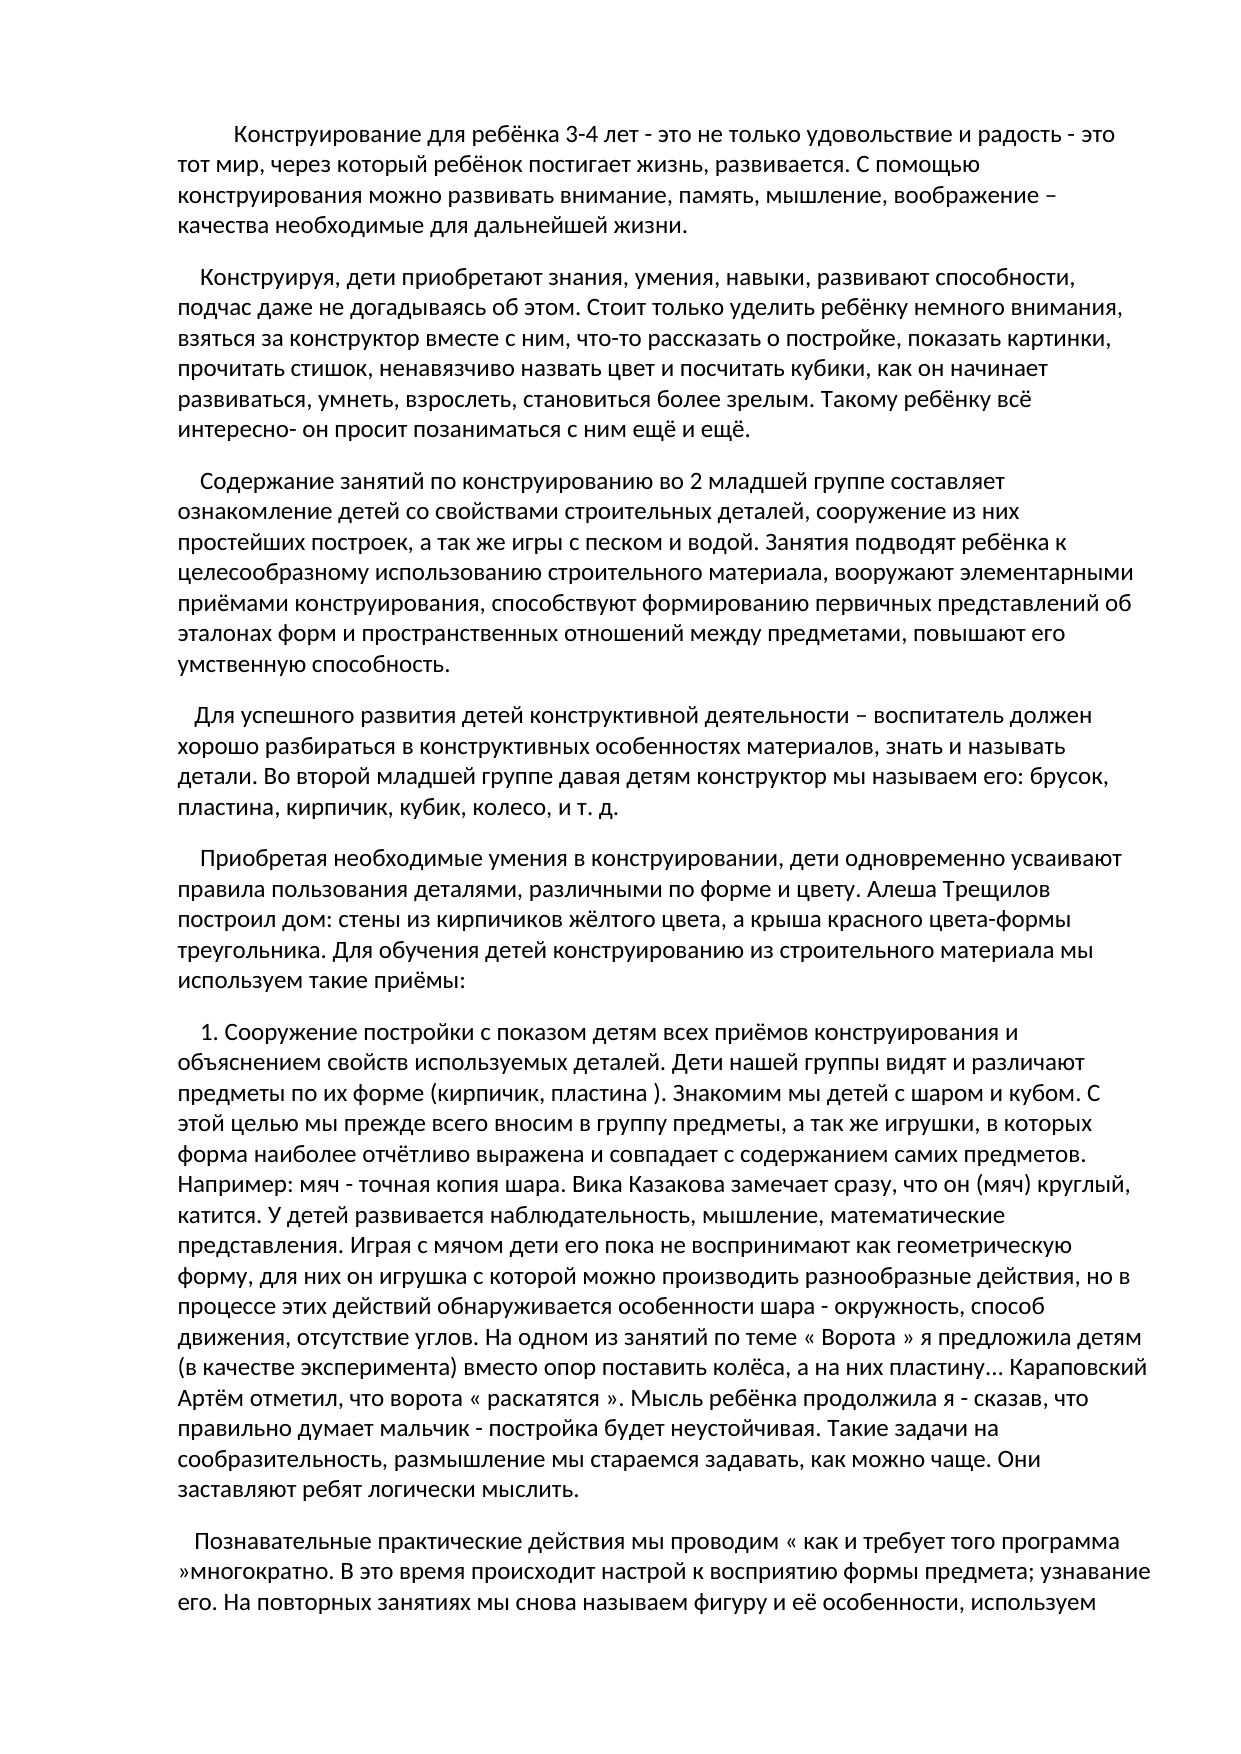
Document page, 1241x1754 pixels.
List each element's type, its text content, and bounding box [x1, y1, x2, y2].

text Для успешного развития детей конструктивной деятельности – воспитатель должен хорошо разбираться в конструктивных особенностях материалов, знать и называть детали. Во второй младшей группе давая детям конструктор мы называем его: брусок, пластина, кирпичик, кубик, колесо, и т. д. [177, 699, 1152, 822]
text Приобретая необходимые умения в конструировании, дети одновременно усваивают правила пользования деталями, различными по форме и цвету. Алеша Трещилов построил дом: стены из кирпичиков жёлтого цвета, а крыша красного цвета-формы треугольника. Для обучения детей конструированию из строительного материала мы используем такие приёмы: [177, 842, 1152, 995]
text Конструирование для ребёнка 3-4 лет - это не только удовольствие и радость - это тот мир, через который ребёнок постигает жизнь, развивается. С помощью конструирования можно развивать внимание, память, мышление, воображение – качества необходимые для дальнейшей жизни. [177, 118, 1152, 240]
text Конструируя, дети приобретают знания, умения, навыки, развивают способности, подчас даже не догадываясь об этом. Стоит только уделить ребёнку немного внимания, взяться за конструктор вместе с ним, что-то рассказать о постройке, показать картинки, прочитать стишок, ненавязчиво назвать цвет и посчитать кубики, как он начинает развиваться, умнеть, взрослеть, становиться более зрелым. Такому ребёнку всё интересно- он просит позаниматься с ним ещё и ещё. [177, 261, 1152, 444]
text Содержание занятий по конструированию во 2 младшей группе составляет ознакомление детей со свойствами строительных деталей, сооружение из них простейших построек, а так же игры с песком и водой. Занятия подводят ребёнка к целесообразному использованию строительного материала, вооружают элементарными приёмами конструирования, способствуют формированию первичных представлений об эталонах форм и пространственных отношений между предметами, повышают его умственную способность. [177, 465, 1152, 679]
text 1. Сооружение постройки с показом детям всех приёмов конструирования и объяснением свойств используемых деталей. Дети нашей группы видят и различают предметы по их форме (кирпичик, пластина ). Знакомим мы детей с шаром и кубом. С этой целью мы прежде всего вносим в группу предметы, а так же игрушки, в которых форма наиболее отчётливо выражена и совпадает с содержанием самих предметов. Например: мяч - точная копия шара. Вика Казакова замечает сразу, что он (мяч) круглый, катится. У детей развивается наблюдательность, мышление, математические представления. Играя с мячом дети его пока не воспринимают как геометрическую форму, для них он игрушка с которой можно производить разнообразные действия, но в процессе этих действий обнаруживается особенности шара - окружность, способ движения, отсутствие углов. На одном из занятий по теме « Ворота » я предложила детям (в качестве эксперимента) вместо опор поставить колёса, а на них пластину... Караповский Артём отметил, что ворота « раскатятся ». Мысль ребёнка продолжила я - сказав, что правильно думает мальчик - постройка будет неустойчивая. Такие задачи на сообразительность, размышление мы стараемся задавать, как можно чаще. Они заставляют ребят логически мыслить. [177, 1016, 1152, 1504]
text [177, 1525, 1152, 1617]
